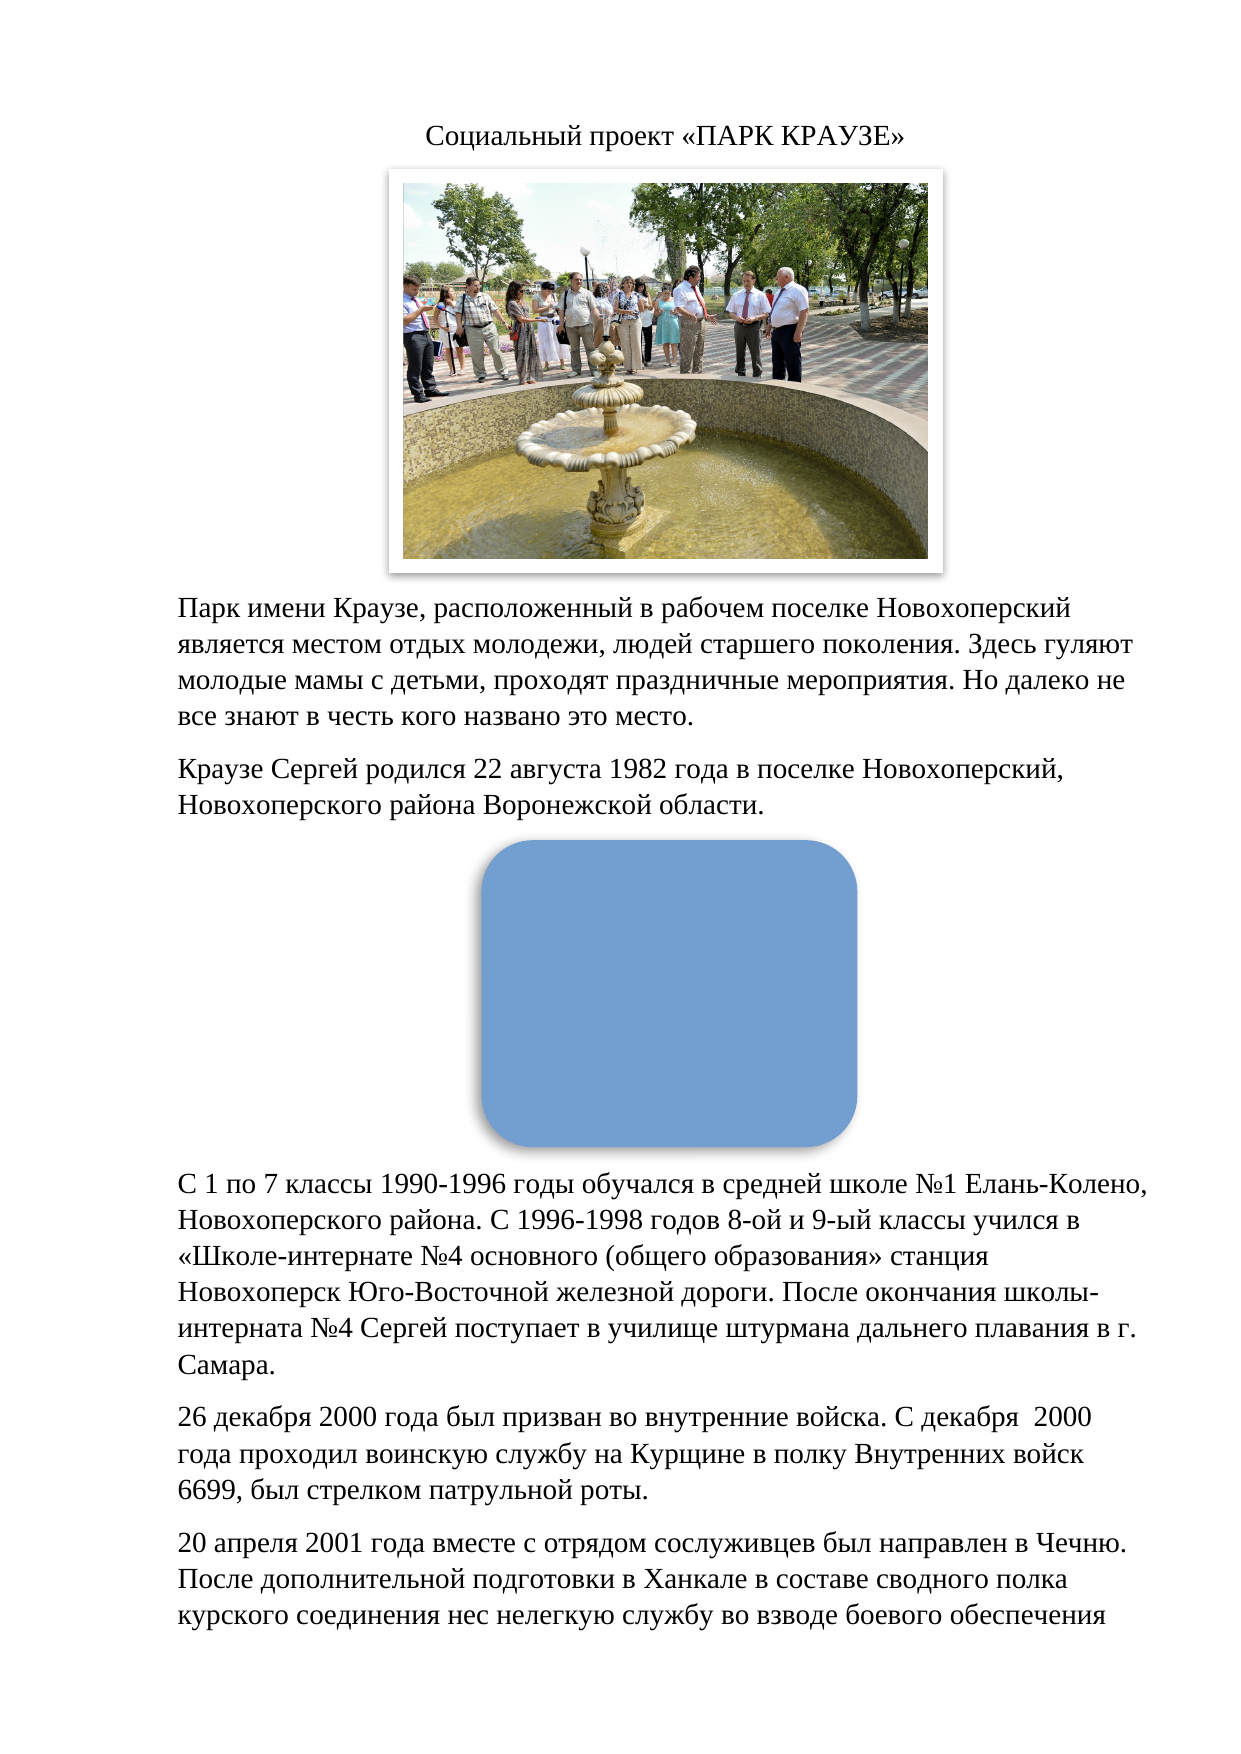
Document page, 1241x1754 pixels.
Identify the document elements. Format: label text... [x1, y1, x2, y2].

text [177, 1525, 1152, 1631]
text С 1 по 7 классы 1990-1996 годы обучался в средней школе №1 Елань-Колено, Новохоперского района. С 1996-1998 годов 8-ой и 9-ый классы учился в «Школе-интернате №4 основного (общего образования» станция Новохоперск Юго-Восточной железной дороги. После окончания школы-интерната №4 Сергей поступает в училище штурмана дальнего плавания в г. Самара. [177, 1166, 1152, 1380]
text Краузе Сергей родился 22 августа 1982 года в поселке Новохоперский, Новохоперского района Воронежской области. [177, 751, 1152, 821]
text Парк имени Краузе, расположенный в рабочем поселке Новохоперский является местом отдых молодежи, людей старшего поколения. Здесь гуляют молодые мамы с детьми, проходят праздничные мероприятия. Но далеко не все знают в честь кого названо это место. [177, 590, 1152, 732]
picture [403, 183, 928, 559]
text 26 декабря 2000 года был призван во внутренние войска. С декабря 2000 года проходил воинскую службу на Курщине в полку Внутренних войск 6699, был стрелком патрульной роты. [177, 1399, 1152, 1505]
text Социальный проект «ПАРК КРАУЗЕ» [177, 118, 1152, 152]
